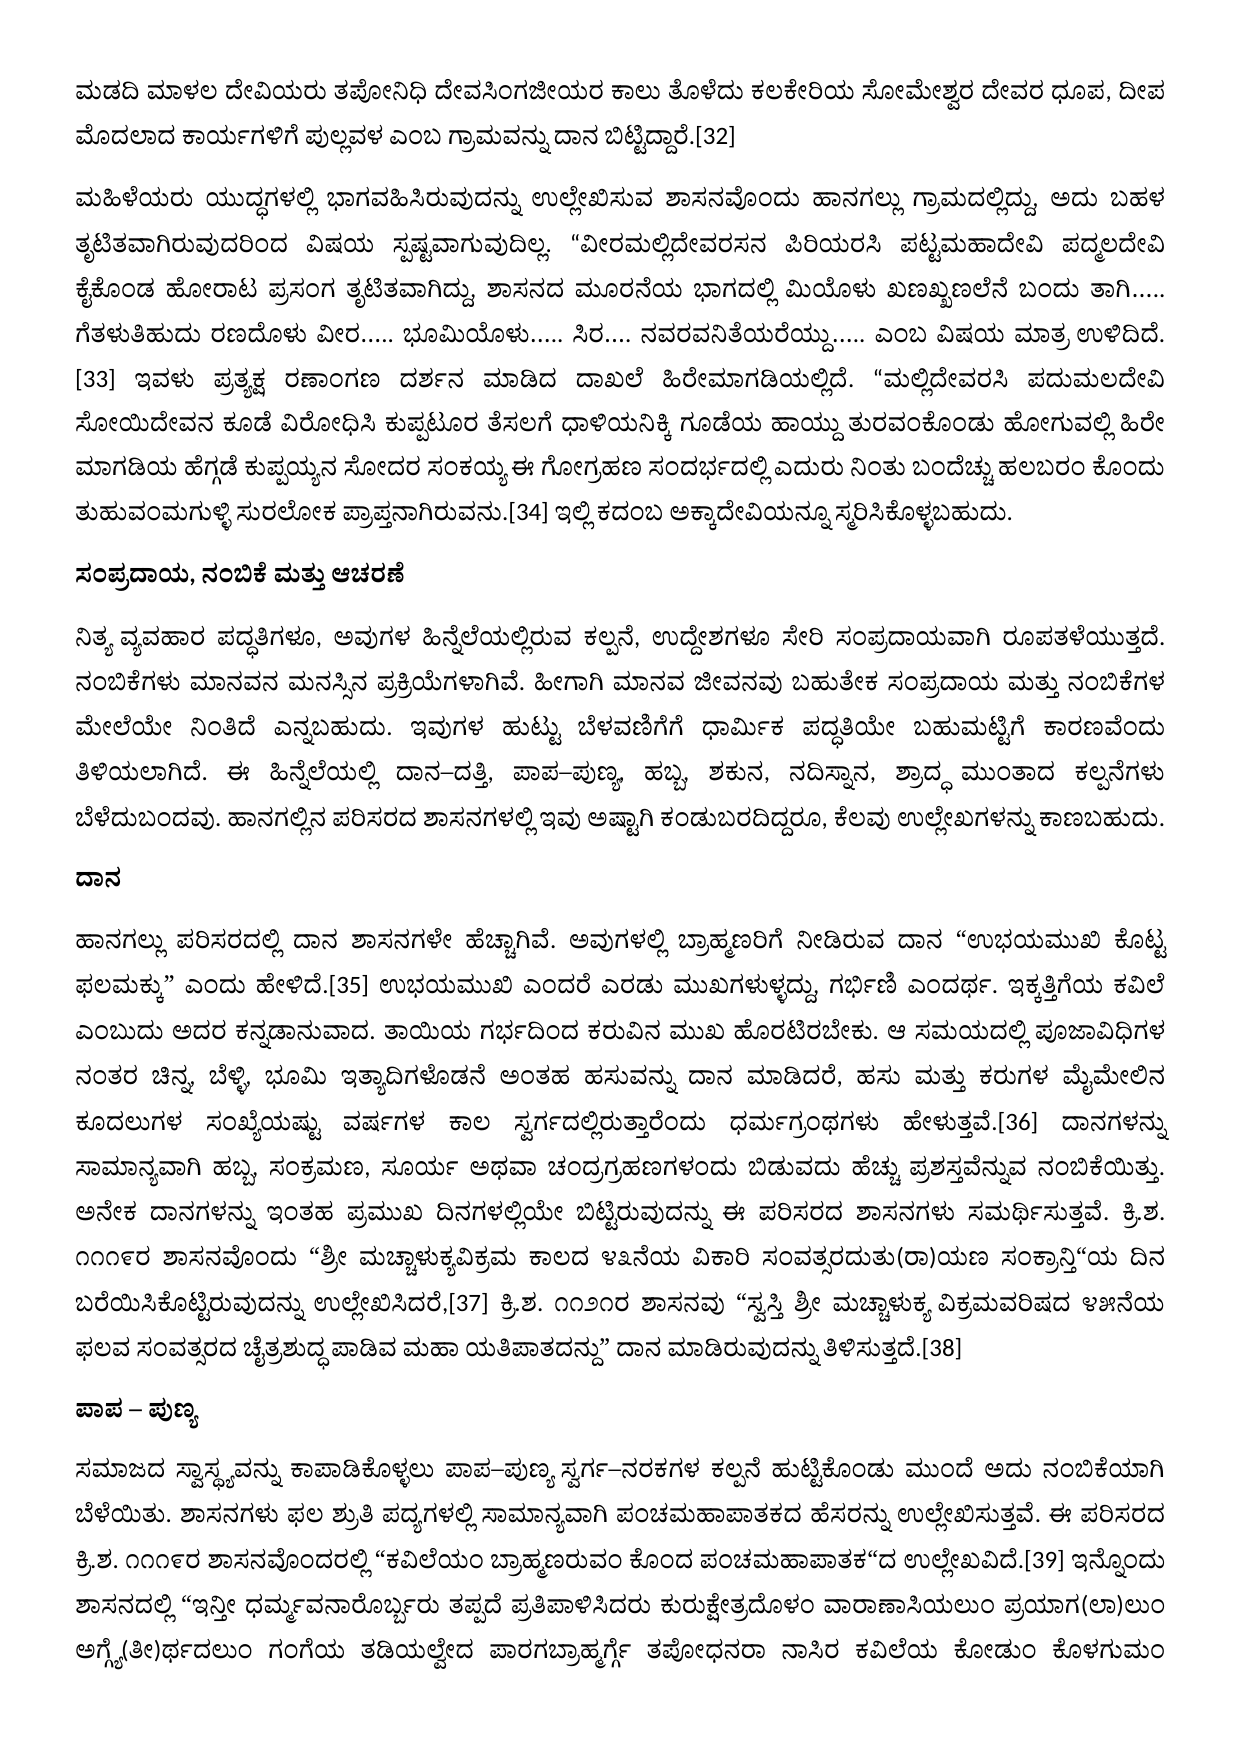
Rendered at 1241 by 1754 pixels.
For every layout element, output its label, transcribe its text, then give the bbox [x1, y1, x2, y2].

text ಸಂಪ್ರದಾಯ, ನಂಬಿಕೆ ಮತ್ತು ಆಚರಣೆ [75, 558, 1165, 601]
text ದಾನ [75, 864, 1165, 904]
text ಪಾಪ – ಪುಣ್ಯ [75, 1394, 1165, 1435]
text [75, 75, 1165, 162]
text ನಿತ್ಯ ವ್ಯವಹಾರ ಪದ್ಧತಿಗಳೂ, ಅವುಗಳ ಹಿನ್ನೆಲೆಯಲ್ಲಿರುವ ಕಲ್ಪನೆ, ಉದ್ದೇಶಗಳೂ ಸೇರಿ ಸಂಪ್ರದಾಯವಾಗಿ ರೂಪತಳೆಯುತ್ತದೆ. ನಂಬಿಕೆಗಳು ಮಾನವನ ಮನಸ್ಸಿನ ಪ್ರಕ್ರಿಯೆಗಳಾಗಿವೆ. ಹೀಗಾಗಿ ಮಾನವ ಜೀವನವು ಬಹುತೇಕ ಸಂಪ್ರದಾಯ ಮತ್ತು ನಂಬಿಕೆಗಳ ಮೇಲೆಯೇ ನಿಂತಿದೆ ಎನ್ನಬಹುದು. ಇವುಗಳ ಹುಟ್ಟು ಬೆಳವಣಿಗೆಗೆ ಧಾರ್ಮಿಕ ಪದ್ಧತಿಯೇ ಬಹುಮಟ್ಟಿಗೆ ಕಾರಣವೆಂದು ತಿಳಿಯಲಾಗಿದೆ. ಈ ಹಿನ್ನೆಲೆಯಲ್ಲಿ ದಾನ–ದತ್ತಿ, ಪಾಪ–ಪುಣ್ಯ, ಹಬ್ಬ, ಶಕುನ, ನದಿಸ್ನಾನ, ಶ್ರಾದ್ಧ ಮುಂತಾದ ಕಲ್ಪನೆಗಳು ಬೆಳೆದುಬಂದವು. ಹಾನಗಲ್ಲಿನ ಪರಿಸರದ ಶಾಸನಗಳಲ್ಲಿ ಇವು ಅಷ್ಟಾಗಿ ಕಂಡುಬರದಿದ್ದರೂ, ಕೆಲವು ಉಲ್ಲೇಖಗಳನ್ನು ಕಾಣಬಹುದು. [75, 621, 1165, 844]
text ಹಾನಗಲ್ಲು ಪರಿಸರದಲ್ಲಿ ದಾನ ಶಾಸನಗಳೇ ಹೆಚ್ಚಾಗಿವೆ. ಅವುಗಳಲ್ಲಿ ಬ್ರಾಹ್ಮಣರಿಗೆ ನೀಡಿರುವ ದಾನ “ಉಭಯಮುಖಿ ಕೊಟ್ಟ ಫಲಮಕ್ಕು” ಎಂದು ಹೇಳಿದೆ.[35] ಉಭಯಮುಖಿ ಎಂದರೆ ಎರಡು ಮುಖಗಳುಳ್ಳದ್ದು, ಗರ್ಭಿಣಿ ಎಂದರ್ಥ. ಇಕ್ಕತ್ತಿಗೆಯ ಕವಿಲೆ ಎಂಬುದು ಅದರ ಕನ್ನಡಾನುವಾದ. ತಾಯಿಯ ಗರ್ಭದಿಂದ ಕರುವಿನ ಮುಖ ಹೊರಟಿರಬೇಕು. ಆ ಸಮಯದಲ್ಲಿ ಪೂಜಾವಿಧಿಗಳ ನಂತರ ಚಿನ್ನ, ಬೆಳ್ಳಿ, ಭೂಮಿ ಇತ್ಯಾದಿಗಳೊಡನೆ ಅಂತಹ ಹಸುವನ್ನು ದಾನ ಮಾಡಿದರೆ, ಹಸು ಮತ್ತು ಕರುಗಳ ಮೈಮೇಲಿನ ಕೂದಲುಗಳ ಸಂಖ್ಯೆಯಷ್ಟು ವರ್ಷಗಳ ಕಾಲ ಸ್ವರ್ಗದಲ್ಲಿರುತ್ತಾರೆಂದು ಧರ್ಮಗ್ರಂಥಗಳು ಹೇಳುತ್ತವೆ.[36] ದಾನಗಳನ್ನು ಸಾಮಾನ್ಯವಾಗಿ ಹಬ್ಬ, ಸಂಕ್ರಮಣ, ಸೂರ್ಯ ಅಥವಾ ಚಂದ್ರಗ್ರಹಣಗಳಂದು ಬಿಡುವದು ಹೆಚ್ಚು ಪ್ರಶಸ್ತವೆನ್ನುವ ನಂಬಿಕೆಯಿತ್ತು. ಅನೇಕ ದಾನಗಳನ್ನು ಇಂತಹ ಪ್ರಮುಖ ದಿನಗಳಲ್ಲಿಯೇ ಬಿಟ್ಟಿರುವುದನ್ನು ಈ ಪರಿಸರದ ಶಾಸನಗಳು ಸಮರ್ಥಿಸುತ್ತವೆ. ಕ್ರಿ.ಶ. ೧೧೧೯ರ ಶಾಸನವೊಂದು “ಶ್ರೀ ಮಚ್ಚಾಳುಕ್ಯವಿಕ್ರಮ ಕಾಲದ ೪೩ನೆಯ ವಿಕಾರಿ ಸಂವತ್ಸರದುತು(ರಾ)ಯಣ ಸಂಕ್ರಾನ್ತಿ“ಯ ದಿನ ಬರೆಯಿಸಿಕೊಟ್ಟಿರುವುದನ್ನು ಉಲ್ಲೇಖಿಸಿದರೆ,[37] ಕ್ರಿ.ಶ. ೧೧೨೧ರ ಶಾಸನವು “ಸ್ವಸ್ತಿ ಶ್ರೀ ಮಚ್ಚಾಳುಕ್ಯ ವಿಕ್ರಮವರಿಷದ ೪೫ನೆಯ ಫಲವ ಸಂವತ್ಸರದ ಚೈತ್ರಶುದ್ಧ ಪಾಡಿವ ಮಹಾ ಯತಿಪಾತದನ್ದು” ದಾನ ಮಾಡಿರುವುದನ್ನು ತಿಳಿಸುತ್ತದೆ.[38] [75, 924, 1165, 1374]
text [75, 1455, 1165, 1676]
text ಮಹಿಳೆಯರು ಯುದ್ಧಗಳಲ್ಲಿ ಭಾಗವಹಿಸಿರುವುದನ್ನು ಉಲ್ಲೇಖಿಸುವ ಶಾಸನವೊಂದು ಹಾನಗಲ್ಲು ಗ್ರಾಮದಲ್ಲಿದ್ದು, ಅದು ಬಹಳ ತೃಟಿತವಾಗಿರುವುದರಿಂದ ವಿಷಯ ಸ್ಪಷ್ಟವಾಗುವುದಿಲ್ಲ. “ವೀರಮಲ್ಲಿದೇವರಸನ ಪಿರಿಯರಸಿ ಪಟ್ಟಮಹಾದೇವಿ ಪದ್ಮಲದೇವಿ ಕೈಕೊಂಡ ಹೋರಾಟ ಪ್ರಸಂಗ ತೃಟಿತವಾಗಿದ್ದು, ಶಾಸನದ ಮೂರನೆಯ ಭಾಗದಲ್ಲಿ ಮಿಯೊಳು ಖಣಖ್ಖಣಲೆನೆ ಬಂದು ತಾಗಿ….. ಗೆತಳುತಿಹುದು ರಣದೊಳು ವೀರ….. ಭೂಮಿಯೊಳು….. ಸಿರ…. ನವರವನಿತೆಯರೆಯ್ದು….. ಎಂಬ ವಿಷಯ ಮಾತ್ರ ಉಳಿದಿದೆ.[33] ಇವಳು ಪ್ರತ್ಯಕ್ಷ ರಣಾಂಗಣ ದರ್ಶನ ಮಾಡಿದ ದಾಖಲೆ ಹಿರೇಮಾಗಡಿಯಲ್ಲಿದೆ. “ಮಲ್ಲಿದೇವರಸಿ ಪದುಮಲದೇವಿ ಸೋಯಿದೇವನ ಕೂಡೆ ವಿರೋಧಿಸಿ ಕುಪ್ಪಟೂರ ತೆಸಲಗೆ ಧಾಳಿಯನಿಕ್ಕಿ ಗೂಡೆಯ ಹಾಯ್ದು ತುರವಂಕೊಂಡು ಹೋಗುವಲ್ಲಿ ಹಿರೇ ಮಾಗಡಿಯ ಹೆಗ್ಗಡೆ ಕುಪ್ಪಯ್ಯನ ಸೋದರ ಸಂಕಯ್ಯ ಈ ಗೋಗ್ರಹಣ ಸಂದರ್ಭದಲ್ಲಿ ಎದುರು ನಿಂತು ಬಂದೆಚ್ಚು ಹಲಬರಂ ಕೊಂದು ತುಹುವಂಮಗುಳ್ಳಿ ಸುರಲೋಕ ಪ್ರಾಪ್ತನಾಗಿರುವನು.[34] ಇಲ್ಲಿ ಕದಂಬ ಅಕ್ಕಾದೇವಿಯನ್ನೂ ಸ್ಮರಿಸಿಕೊಳ್ಳಬಹುದು. [75, 182, 1165, 538]
